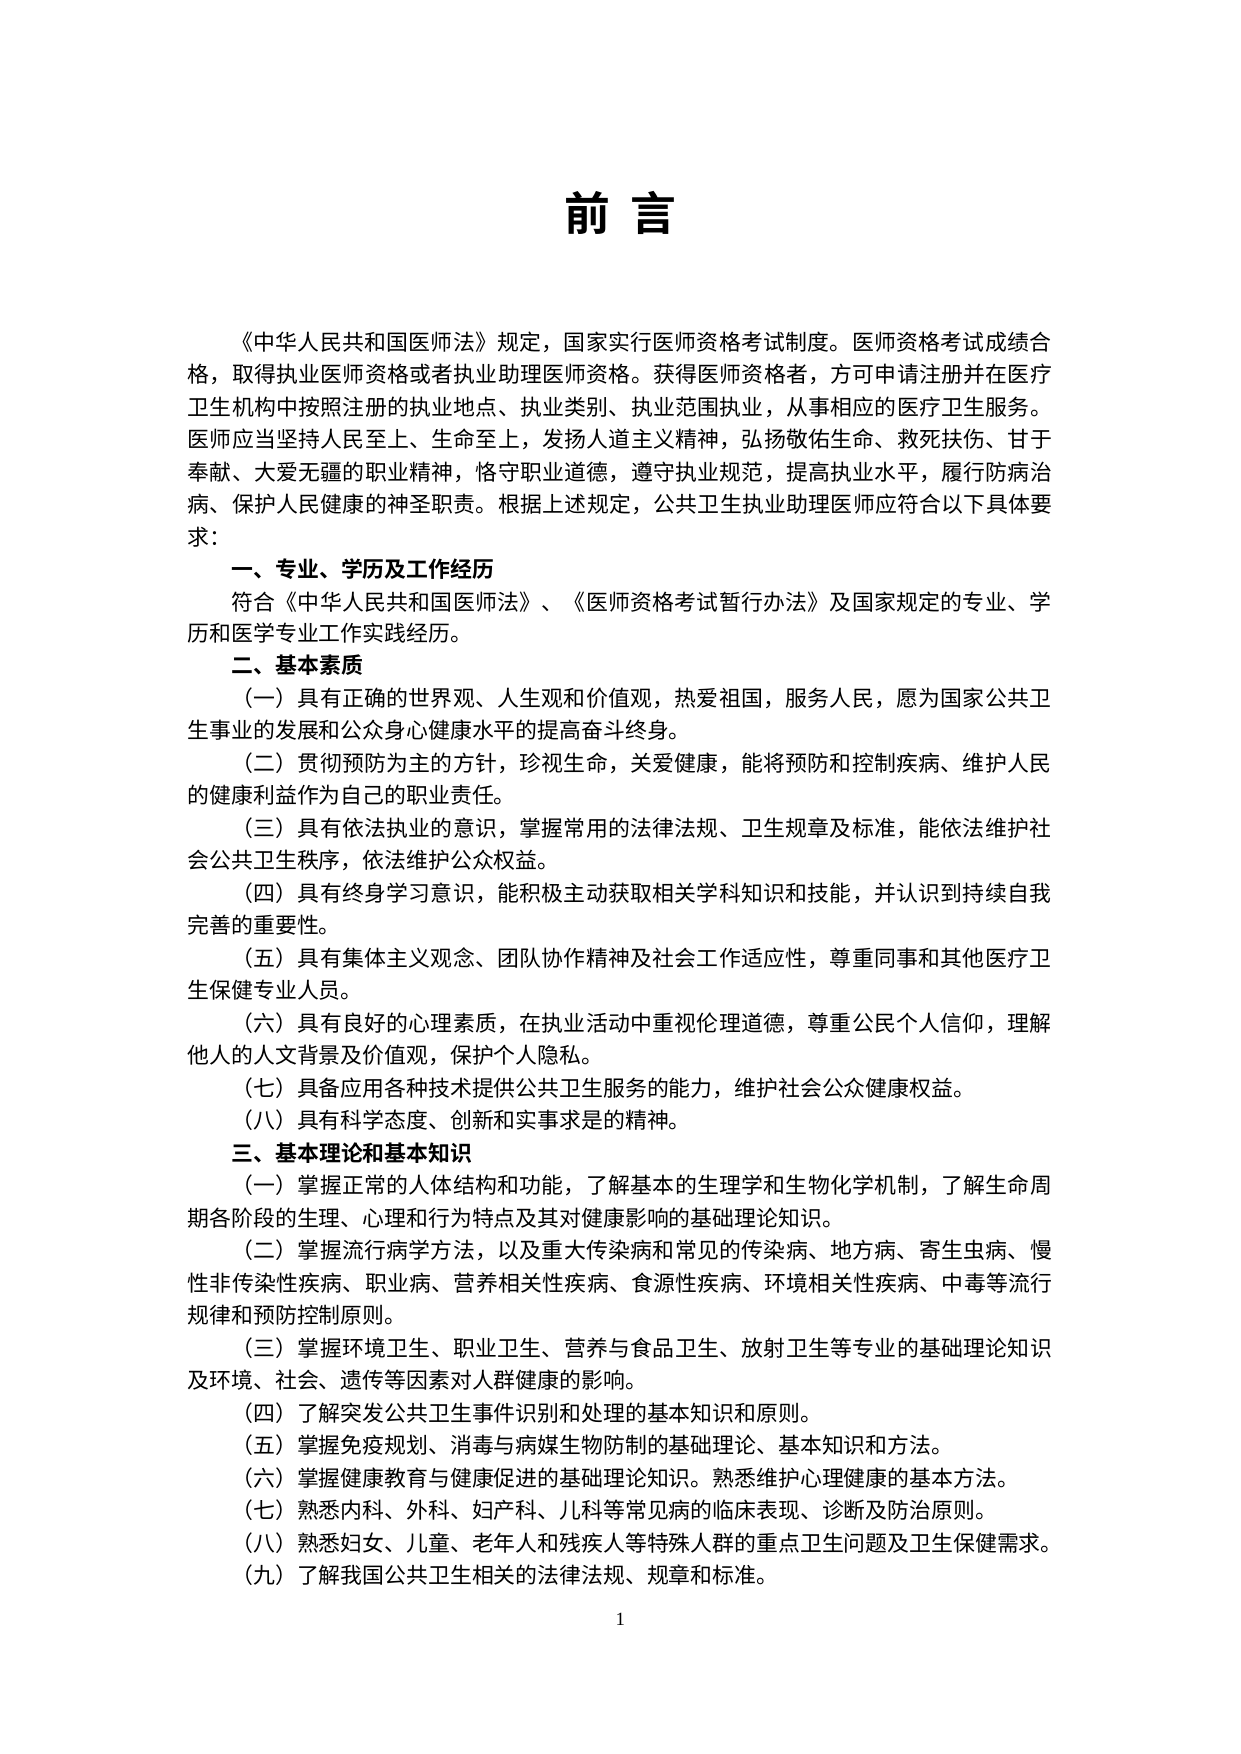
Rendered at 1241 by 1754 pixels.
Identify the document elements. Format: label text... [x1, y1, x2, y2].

text （八）具有科学态度、创新和实事求是的精神。 [187, 1103, 1053, 1135]
text 符合《中华人民共和国医师法》、《医师资格考试暂行办法》及国家规定的专业、学历和医学专业工作实践经历。 [187, 584, 1053, 648]
text （四）了解突发公共卫生事件识别和处理的基本知识和原则。 [187, 1395, 1053, 1428]
text （八）熟悉妇女、儿童、老年人和残疾人等特殊人群的重点卫生问题及卫生保健需求。 [187, 1525, 1053, 1558]
text 三、基本理论和基本知识 [187, 1135, 1053, 1168]
text （四）具有终身学习意识，能积极主动获取相关学科知识和技能，并认识到持续自我完善的重要性。 [187, 875, 1053, 940]
text 二、基本素质 [187, 648, 1053, 680]
text （六）具有良好的心理素质，在执业活动中重视伦理道德，尊重公民个人信仰，理解他人的人文背景及价值观，保护个人隐私。 [187, 1005, 1053, 1070]
text （三）具有依法执业的意识，掌握常用的法律法规、卫生规章及标准，能依法维护社会公共卫生秩序，依法维护公众权益。 [187, 810, 1053, 875]
text （五）掌握免疫规划、消毒与病媒生物防制的基础理论、基本知识和方法。 [187, 1428, 1053, 1460]
text 一、专业、学历及工作经历 [187, 552, 1053, 584]
text （七）具备应用各种技术提供公共卫生服务的能力，维护社会公众健康权益。 [187, 1070, 1053, 1103]
text （一）掌握正常的人体结构和功能，了解基本的生理学和生物化学机制，了解生命周期各阶段的生理、心理和行为特点及其对健康影响的基础理论知识。 [187, 1168, 1053, 1233]
text （九）了解我国公共卫生相关的法律法规、规章和标准。 [187, 1558, 1053, 1590]
text 《中华人民共和国医师法》规定，国家实行医师资格考试制度。医师资格考试成绩合格，取得执业医师资格或者执业助理医师资格。获得医师资格者，方可申请注册并在医疗卫生机构中按照注册的执业地点、执业类别、执业范围执业，从事相应的医疗卫生服务。医师应当坚持人民至上、生命至上，发扬人道主义精神，弘扬敬佑生命、救死扶伤、甘于奉献、大爱无疆的职业精神，恪守职业道德，遵守执业规范，提高执业水平，履行防病治病、保护人民健康的神圣职责。根据上述规定，公共卫生执业助理医师应符合以下具体要求： [187, 324, 1053, 552]
text （二）贯彻预防为主的方针，珍视生命，关爱健康，能将预防和控制疾病、维护人民的健康利益作为自己的职业责任。 [187, 745, 1053, 810]
text （二）掌握流行病学方法，以及重大传染病和常见的传染病、地方病、寄生虫病、慢性非传染性疾病、职业病、营养相关性疾病、食源性疾病、环境相关性疾病、中毒等流行规律和预防控制原则。 [187, 1233, 1053, 1330]
text （一）具有正确的世界观、人生观和价值观，热爱祖国，服务人民，愿为国家公共卫生事业的发展和公众身心健康水平的提高奋斗终身。 [187, 680, 1053, 745]
text （五）具有集体主义观念、团队协作精神及社会工作适应性，尊重同事和其他医疗卫生保健专业人员。 [187, 940, 1053, 1005]
text 前 言 [187, 162, 1053, 259]
text （七）熟悉内科、外科、妇产科、儿科等常见病的临床表现、诊断及防治原则。 [187, 1493, 1053, 1525]
text （三）掌握环境卫生、职业卫生、营养与食品卫生、放射卫生等专业的基础理论知识及环境、社会、遗传等因素对人群健康的影响。 [187, 1330, 1053, 1395]
text （六）掌握健康教育与健康促进的基础理论知识。熟悉维护心理健康的基本方法。 [187, 1460, 1053, 1493]
